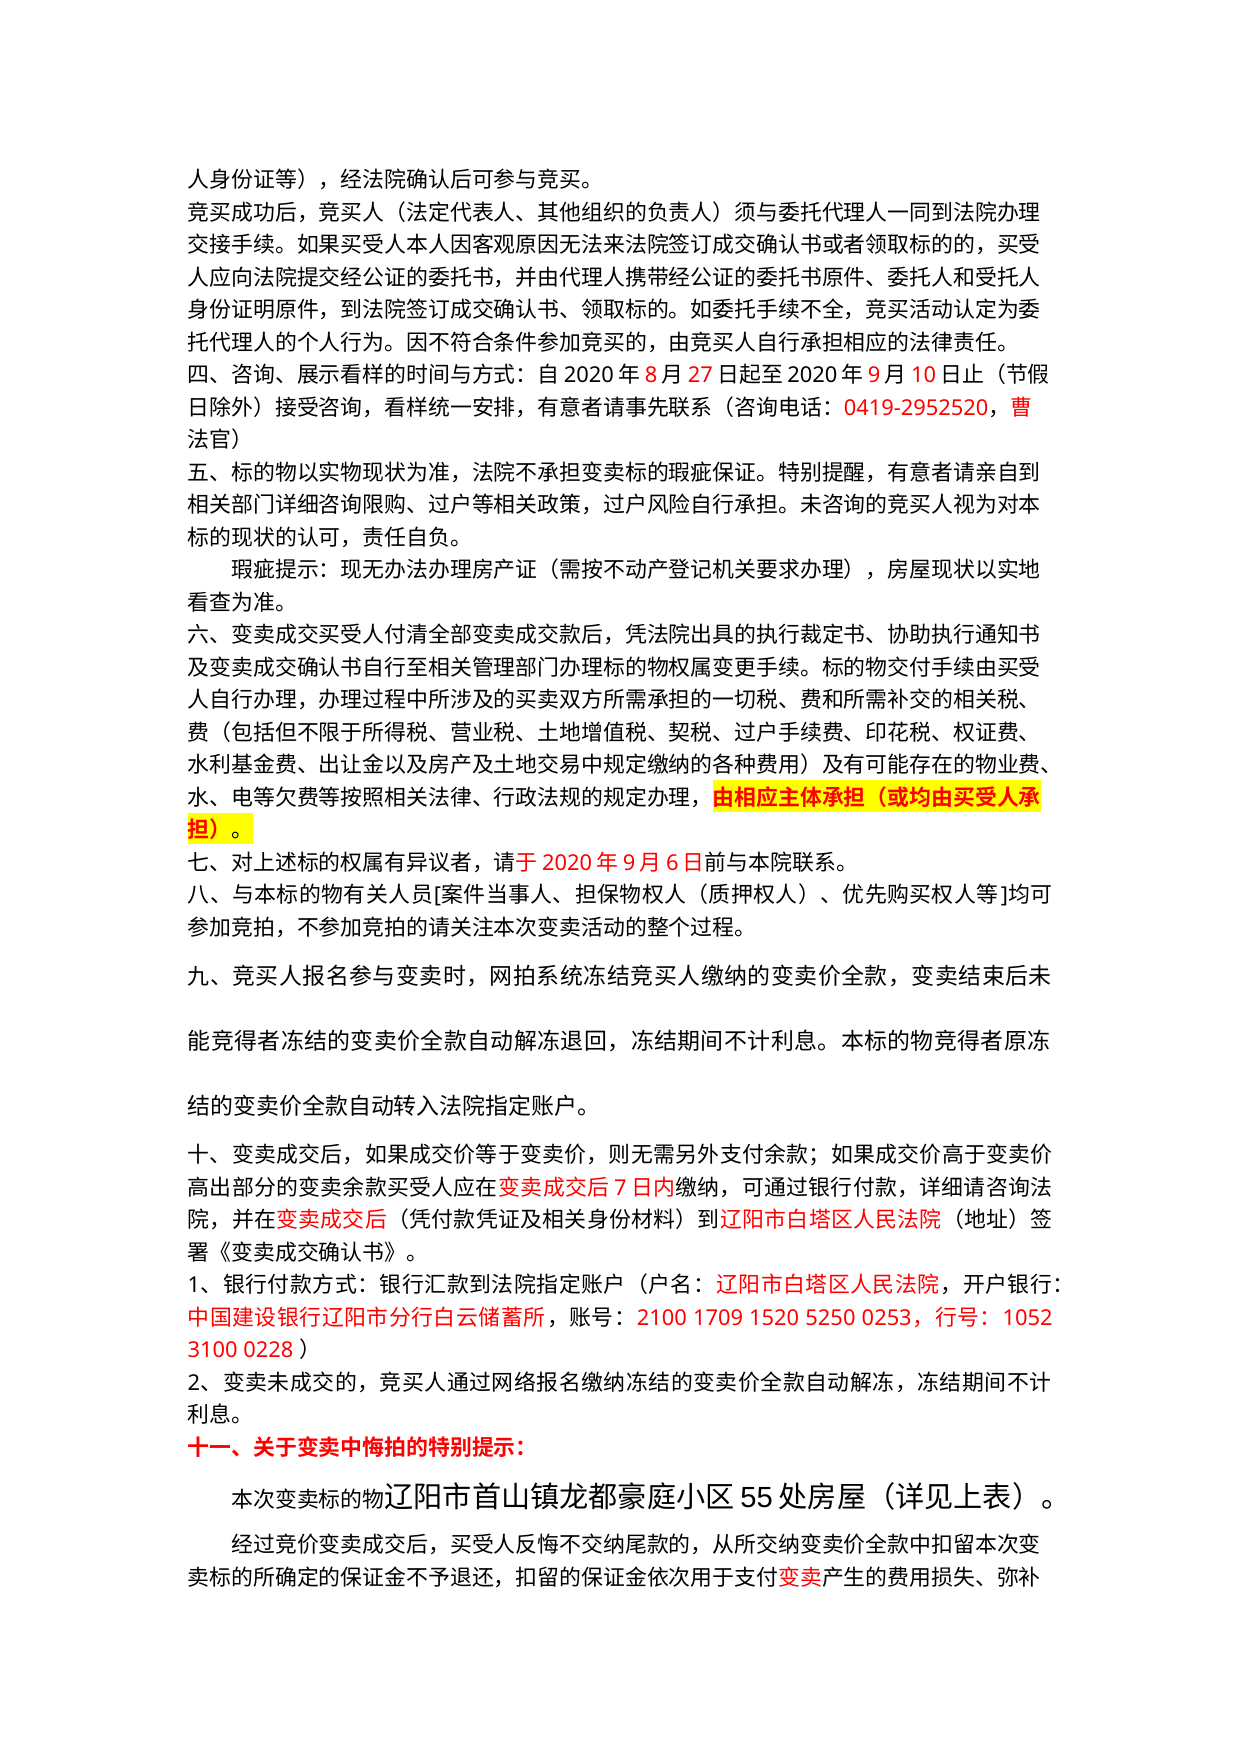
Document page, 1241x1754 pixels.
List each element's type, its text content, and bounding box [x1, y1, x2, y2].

text 七、对上述标的权属有异议者，请于2020年9月6日前与本院联系。 [187, 844, 1053, 877]
text 八、与本标的物有关人员[案件当事人、担保物权人（质押权人）、优先购买权人等]均可参加竞拍，不参加竞拍的请关注本次变卖活动的整个过程。 [187, 877, 1053, 942]
text 本次变卖标的物辽阳市首山镇龙都豪庭小区55处房屋（详见上表）。 [187, 1462, 1053, 1527]
text 瑕疵提示：现无办法办理房产证（需按不动产登记机关要求办理），房屋现状以实地看查为准。 [187, 552, 1053, 617]
text 十一、关于变卖中悔拍的特别提示： [187, 1429, 1053, 1462]
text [187, 1527, 1053, 1592]
text 六、变卖成交买受人付清全部变卖成交款后，凭法院出具的执行裁定书、协助执行通知书及变卖成交确认书自行至相关管理部门办理标的物权属变更手续。标的物交付手续由买受人自行办理，办理过程中所涉及的买卖双方所需承担的一切税、费和所需补交的相关税、费（包括但不限于所得税、营业税、土地增值税、契税、过户手续费、印花税、权证费、水利基金费、出让金以及房产及土地交易中规定缴纳的各种费用）及有可能存在的物业费、水、电等欠费等按照相关法律、行政法规的规定办理，由相应主体承担（或均由买受人承担）。 [187, 617, 1053, 844]
text 2、变卖未成交的，竞买人通过网络报名缴纳冻结的变卖价全款自动解冻，冻结期间不计利息。 [187, 1364, 1053, 1429]
text 九、竞买人报名参与变卖时，网拍系统冻结竞买人缴纳的变卖价全款，变卖结束后未能竞得者冻结的变卖价全款自动解冻退回，冻结期间不计利息。本标的物竞得者原冻结的变卖价全款自动转入法院指定账户。 十、变卖成交后，如果成交价等于变卖价，则无需另外支付余款；如果成交价高于变卖价，高出部分的变卖余款买受人应在变卖成交后7日内缴纳，可通过银行付款，详细请咨询法院，并在变卖成交后（凭付款凭证及相关身份材料）到辽阳市白塔区人民法院（地址）签署《变卖成交确认书》。 [187, 942, 1053, 1267]
text 1、银行付款方式：银行汇款到法院指定账户（户名：辽阳市白塔区人民法院，开户银行：中国建设银行辽阳市分行白云储蓄所，账号：2100 1709 1520 5250 0253，行号：1052 3100 0228 ） [187, 1267, 1053, 1364]
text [187, 162, 1053, 552]
